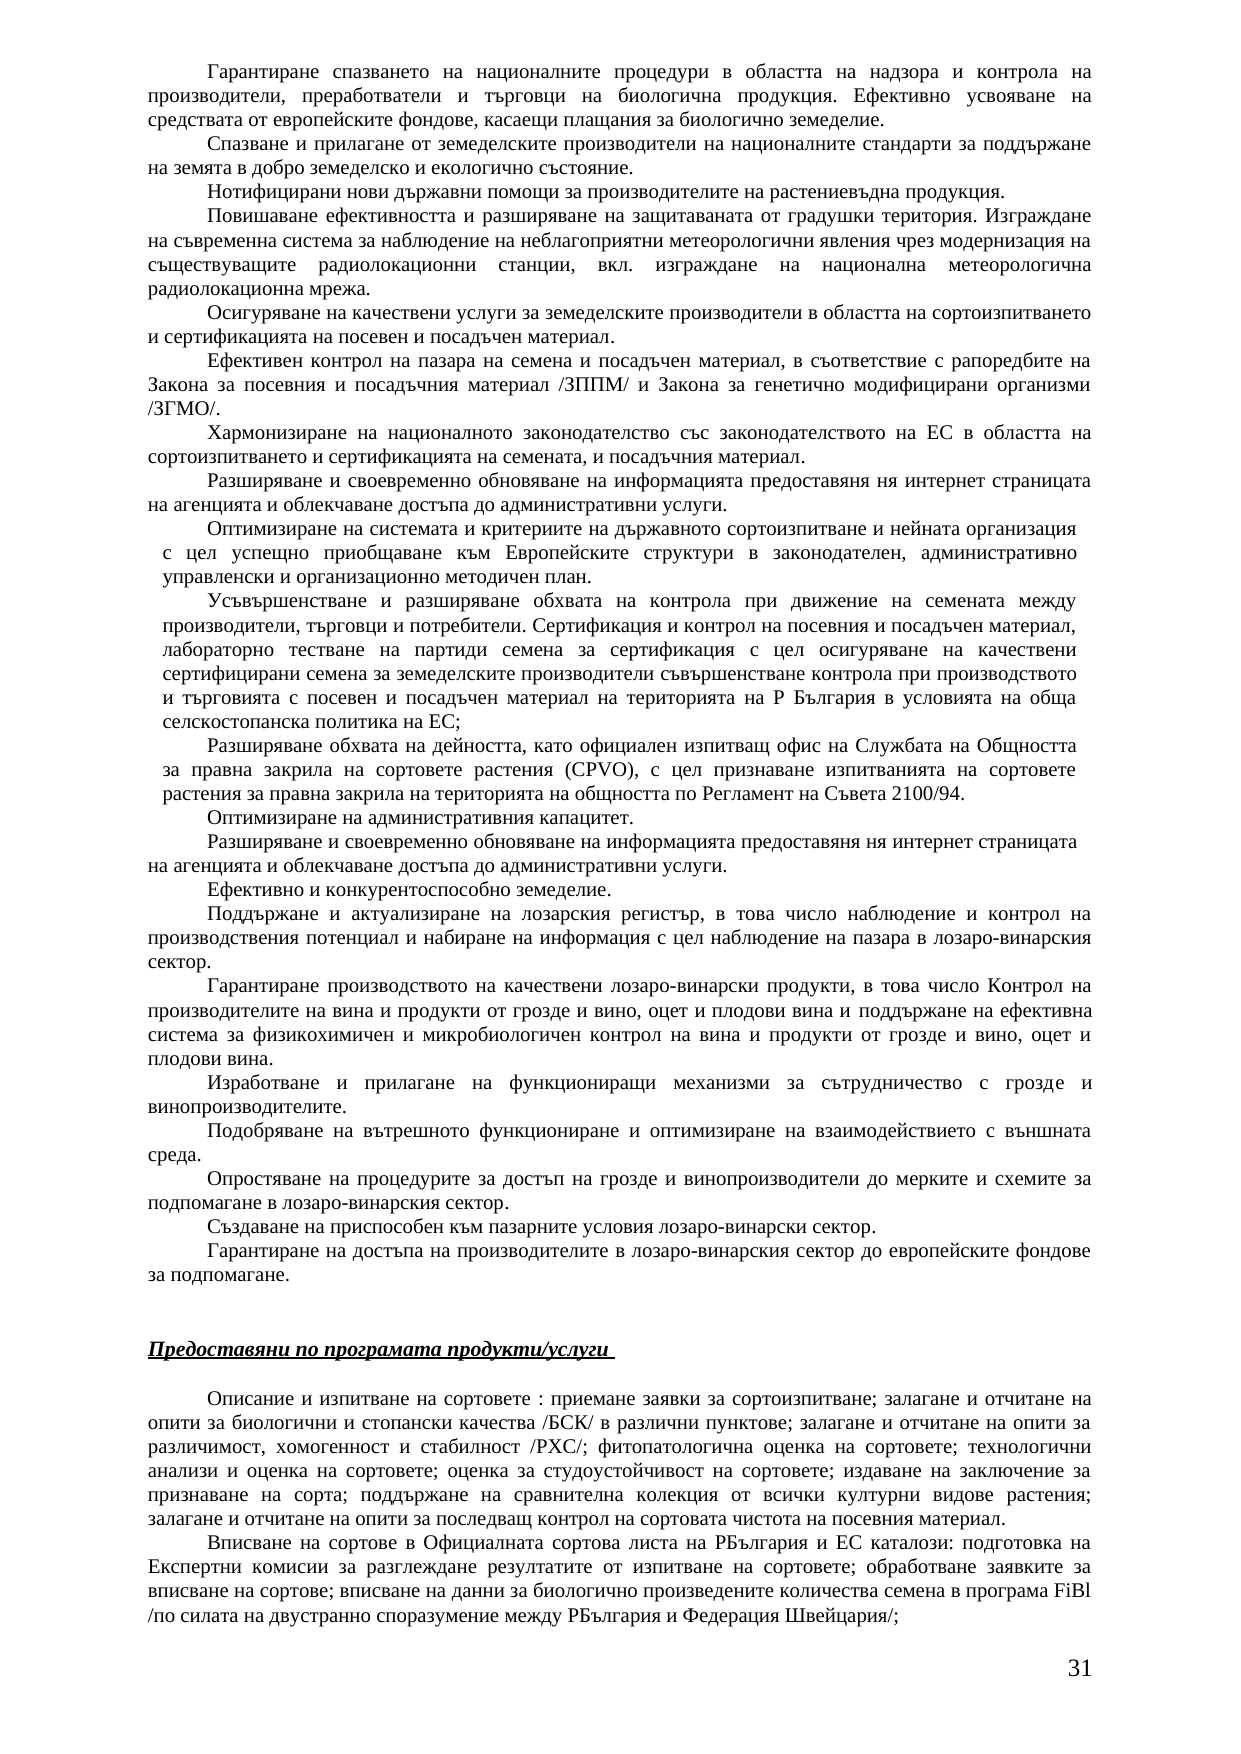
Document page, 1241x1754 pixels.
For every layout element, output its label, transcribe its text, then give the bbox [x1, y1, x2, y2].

text Разширяване и своевременно обновяване на информацията предоставяня ня интернет страницата на агенцията и облекчаване достъпа до административни услуги. [148, 829, 1078, 877]
text Гарантиране на достъпа на производителите в лозаро-винарския сектор до европейските фондове за подпомагане. [148, 1238, 1092, 1286]
text Разширяване обхвата на дейността, като официален изпитващ офис на Службата на Общността за правна закрила на сортовете растения (CPVO), с цел признаване изпитванията на сортовете растения за правна закрила на територията на общността по Регламент на Съвета 2100/94. [162, 733, 1078, 805]
text Описание и изпитване на сортовете : приемане заявки за сортоизпитване; залагане и отчитане на опити за биологични и стопански качества /БСК/ в различни пунктове; залагане и отчитане на опити за различимост, хомогенност и стабилност /РХС/; фитопатологична оценка на сортовете; технологични анализи и оценка на сортовете; оценка за студоустойчивост на сортовете; издаване на заключение за признаване на сорта; поддържане на сравнителна колекция от всички културни видове растения; залагане и отчитане на опити за последващ контрол на сортовата чистота на посевния материал. [148, 1386, 1092, 1530]
text Подобряване на вътрешното функциониране и оптимизиране на взаимодействието с външната среда. [148, 1118, 1092, 1166]
text Гарантиране спазването на националните процедури в областта на надзора и контрола на производители, преработватели и търговци на биологична продукция. Ефективно усвояване на средствата от европейските фондове, касаещи плащания за биологично земеделие. [148, 59, 1092, 131]
text Разширяване и своевременно обновяване на информацията предоставяня ня интернет страницата на агенцията и облекчаване достъпа до административни услуги. [148, 468, 1092, 516]
text Изработване и прилагане на функциониращи механизми за сътрудничество с грозде и винопроизводителите. [148, 1070, 1092, 1118]
text Вписване на сортове в Официалната сортова листа на РБългария и ЕС каталози: подготовка на Експертни комисии за разглеждане резултатите от изпитване на сортовете; обработване заявките за вписване на сортове; вписване на данни за биологично произведените количества семена в програма FiBl /по силата на двустранно споразумение между РБългария и Федерация Швейцария/; [148, 1530, 1092, 1627]
text Повишаване ефективността и разширяване на защитаваната от градушки територия. Изграждане на съвременна система за наблюдение на неблагоприятни метеорологични явления чрез модернизация на съществуващите радиолокационни станции, вкл. изграждане на национална метеорологична радиолокационна мрежа. [148, 203, 1092, 300]
text Осигуряване на качествени услуги за земеделските производители в областта на сортоизпитването и сертификацията на посевен и посадъчен материал. [148, 300, 1092, 348]
text Хармонизиране на националното законодателство със законодателството на ЕС в областта на сортоизпитването и сертификацията на семената, и посадъчния материал. [148, 420, 1092, 468]
text Ефективно и конкурентоспособно земеделие. [148, 877, 1078, 901]
text Създаване на приспособен към пазарните условия лозаро-винарски сектор. [148, 1214, 1092, 1238]
text Опростяване на процедурите за достъп на гроздe и винопроизводители до мерките и схемите за подпомагане в лозаро-винарския сектор. [148, 1166, 1092, 1214]
text Предоставяни по програмата продукти/услуги [148, 1336, 1092, 1361]
text Гарантиране производството на качествени лозаро-винарски продукти, в това число Контрол на производителите на вина и продукти от грозде и вино, оцет и плодови вина и поддържане на ефективна система за физикохимичен и микробиологичен контрол на вина и продукти от грозде и вино, оцет и плодови вина. [148, 973, 1092, 1070]
text Спазване и прилагане от земеделските производители на националните стандарти за поддържане на земята в добро земеделско и екологично състояние. [148, 131, 1092, 179]
text Ефективен контрол на пазара на семена и посадъчен материал, в съответствие с рапоредбите на Закона за посевния и посадъчния материал /ЗППМ/ и Закона за генетично модифицирани организми /ЗГМО/. [148, 348, 1092, 420]
text Поддържане и актуализиране на лозарския регистър, в това число наблюдение и контрол на производствения потенциал и набиране на информация с цел наблюдение на пазара в лозаро-винарския сектор. [148, 901, 1092, 973]
text Оптимизиране на административния капацитет. [148, 805, 1078, 829]
text Нотифицирани нови държавни помощи за производителите на растениевъдна продукция. [148, 179, 1092, 203]
text Оптимизиране на системата и критериите на държавното сортоизпитване и нейната организация с цел успещно приобщаване към Европейските структури в законодателен, административно управленски и организационно методичен план. [162, 516, 1078, 588]
text Усъвършенстване и разширяване обхвата на контрола при движение на семената между производители, търговци и потребители. Сертификация и контрол на посевния и посадъчен материал, лабораторно тестване на партиди семена за сертификация с цел осигуряване на качествени сертифицирани семена за земеделските производители съвършенстване контрола при производството и търговията с посевен и посадъчен материал на територията на Р България в условията на обща селскостопанска политика на ЕС; [162, 588, 1078, 733]
